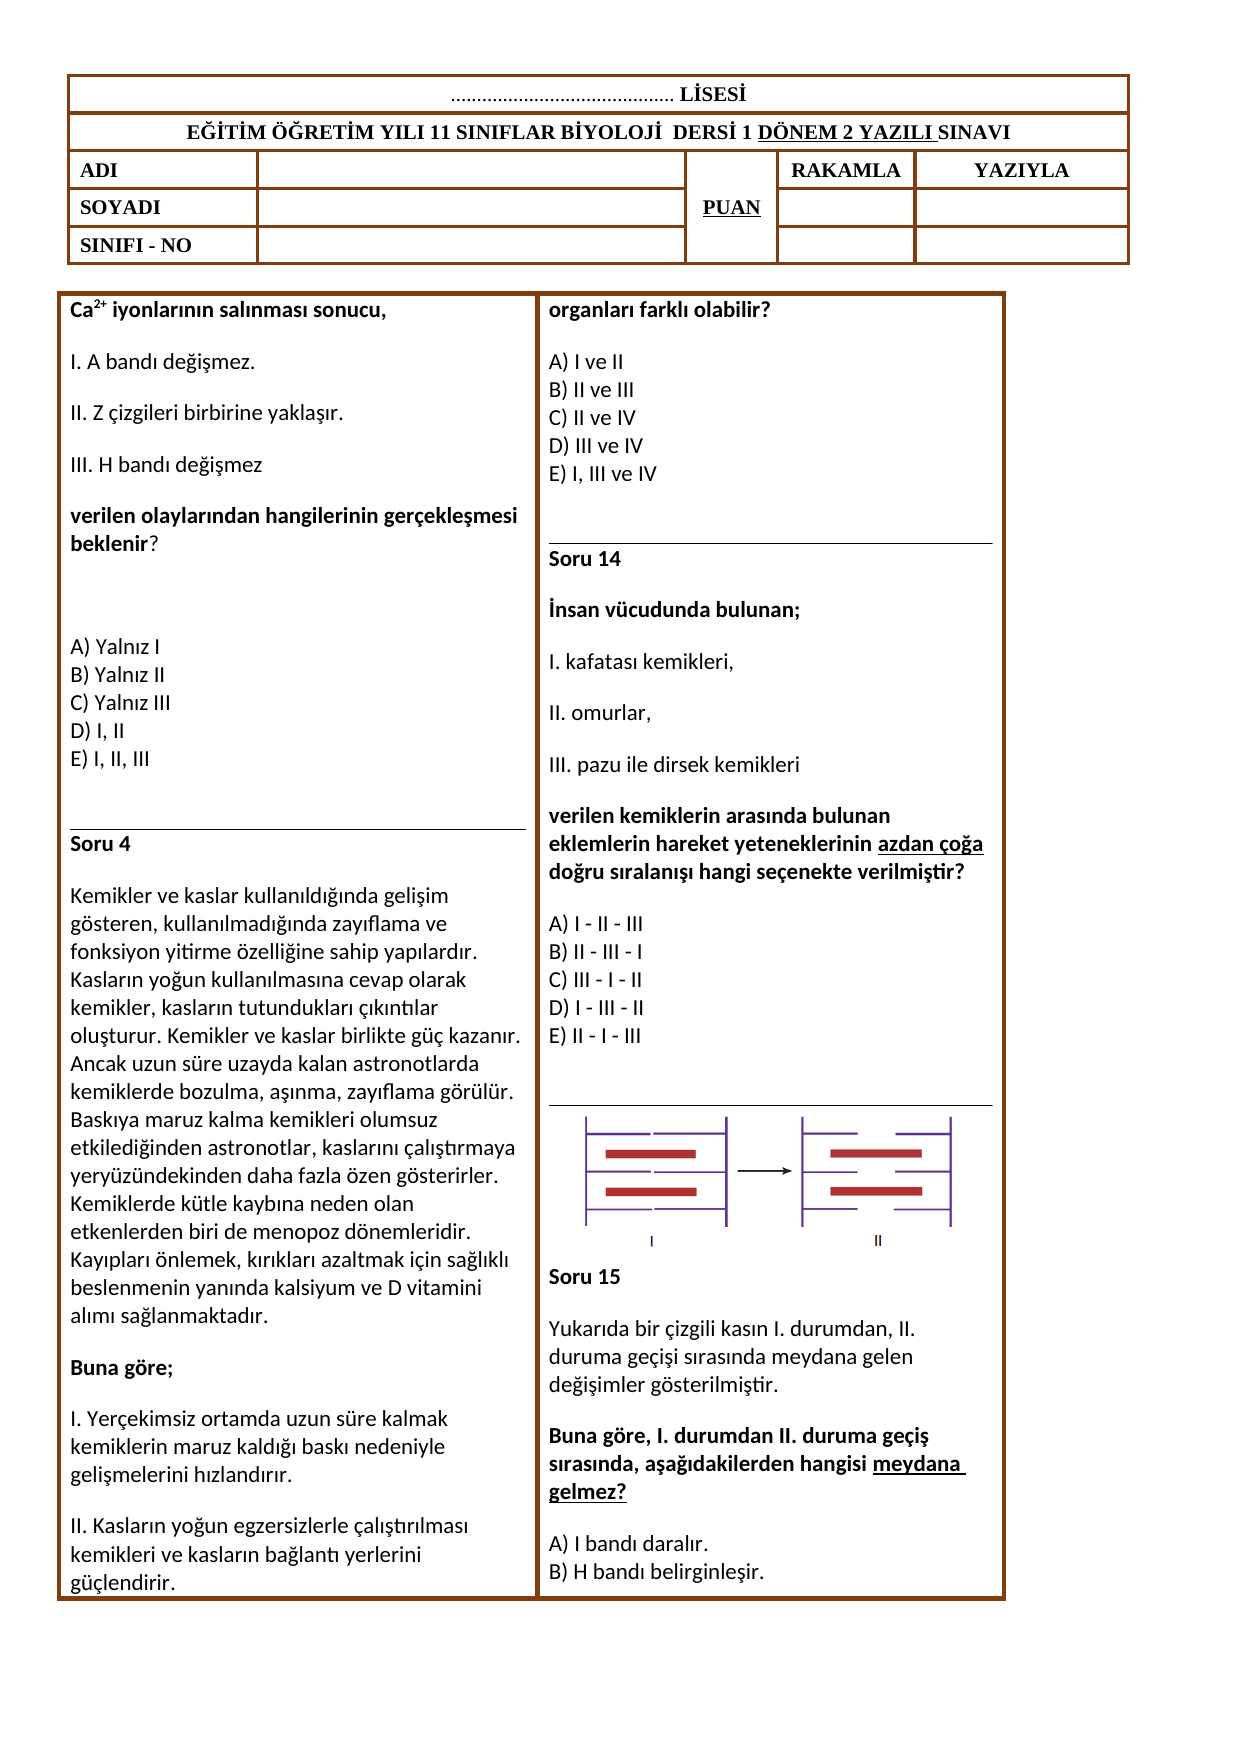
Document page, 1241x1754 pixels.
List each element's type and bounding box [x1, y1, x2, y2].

picture [548, 1106, 987, 1263]
table_header [61, 296, 535, 1596]
table_header [540, 296, 1002, 1596]
